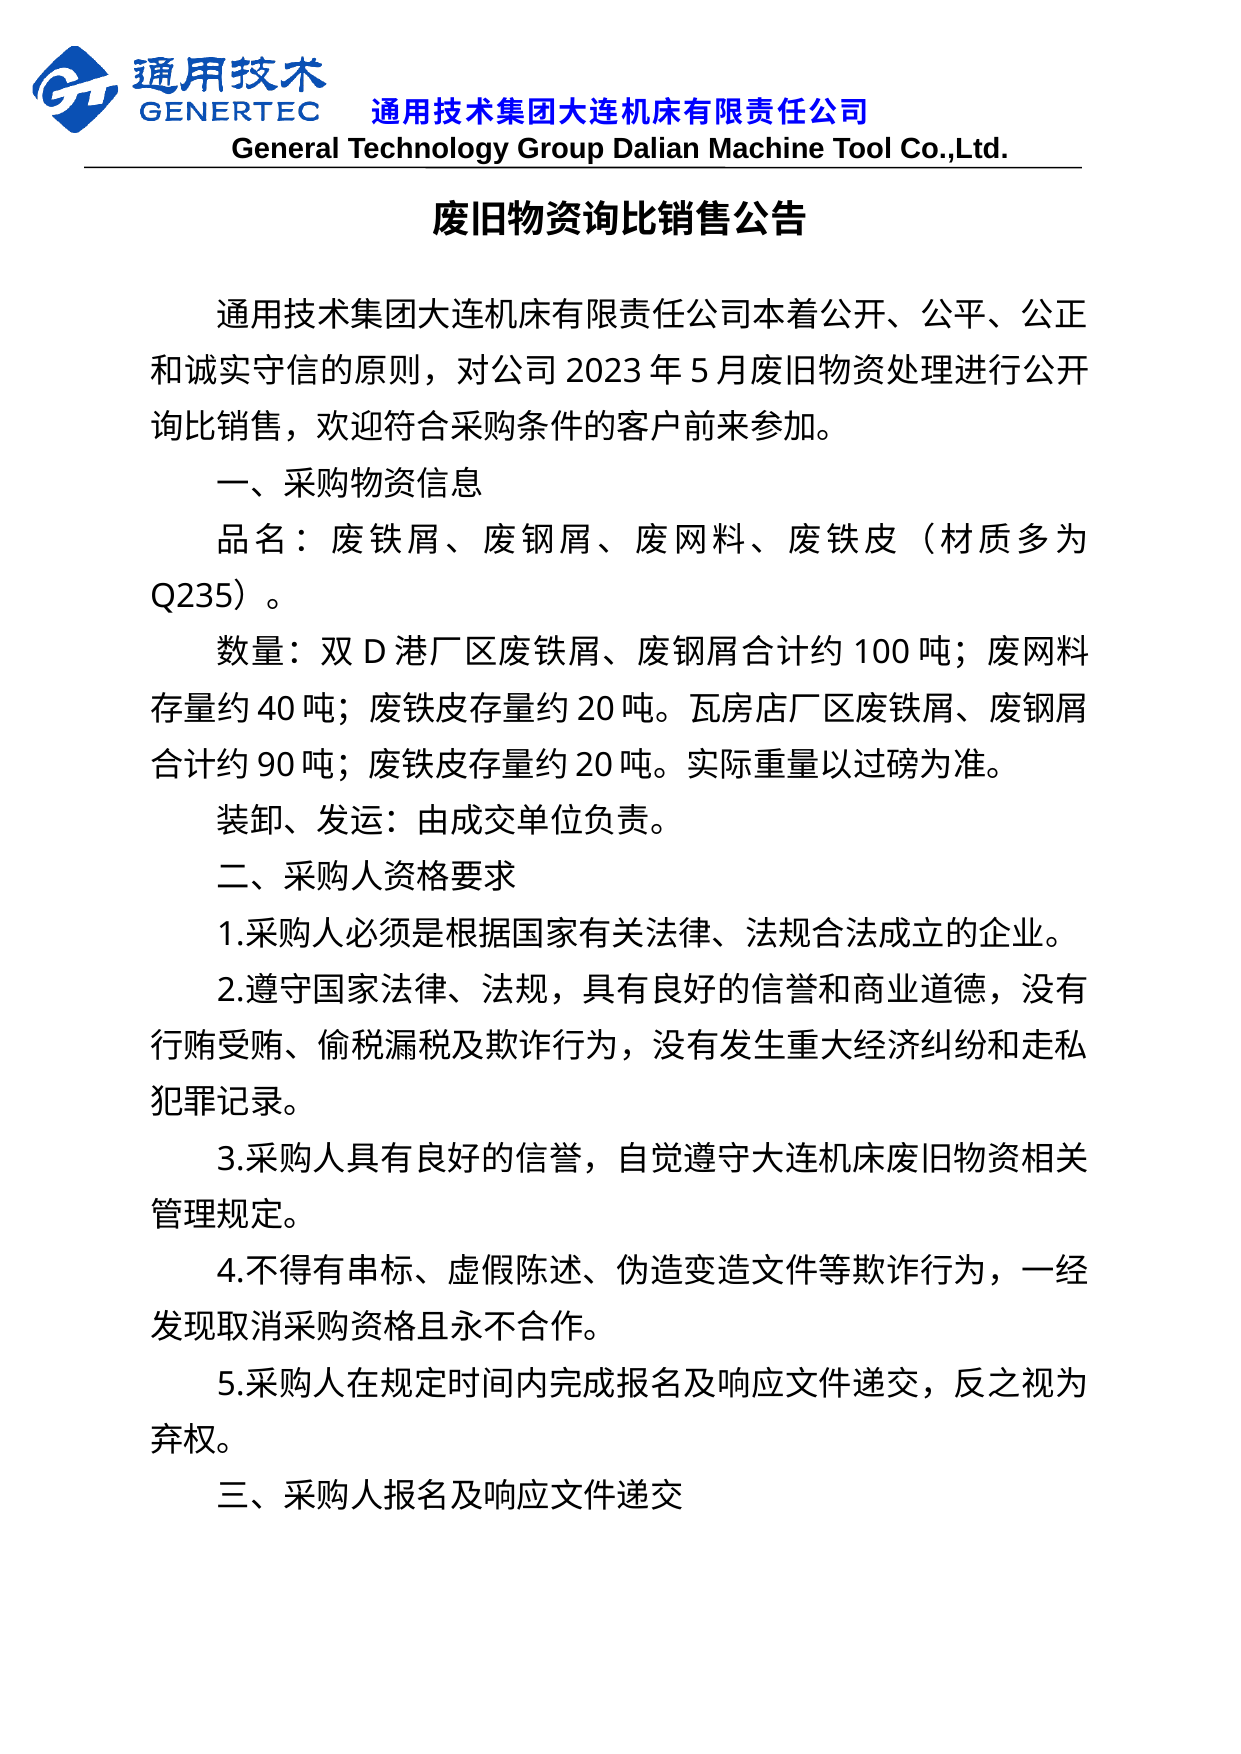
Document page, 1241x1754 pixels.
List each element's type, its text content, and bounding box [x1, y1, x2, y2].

text 废旧物资询比销售公告 [150, 189, 1090, 243]
text 装卸、发运：由成交单位负责。 [150, 788, 1090, 844]
text 2.遵守国家法律、法规，具有良好的信誉和商业道德，没有行贿受贿、偷税漏税及欺诈行为，没有发生重大经济纠纷和走私犯罪记录。 [150, 956, 1090, 1125]
text 二、采购人资格要求 [150, 844, 1090, 900]
text 5.采购人在规定时间内完成报名及响应文件递交，反之视为弃权。 [150, 1350, 1090, 1463]
text 通用技术集团大连机床有限责任公司本着公开、公平、公正和诚实守信的原则，对公司2023年5月废旧物资处理进行公开询比销售，欢迎符合采购条件的客户前来参加。 [150, 281, 1090, 450]
text 4.不得有串标、虚假陈述、伪造变造文件等欺诈行为，一经发现取消采购资格且永不合作。 [150, 1238, 1090, 1350]
text 一、采购物资信息 [150, 450, 1090, 506]
text 3.采购人具有良好的信誉，自觉遵守大连机床废旧物资相关管理规定。 [150, 1125, 1090, 1238]
text 三、采购人报名及响应文件递交 [150, 1463, 1090, 1519]
text 品名：废铁屑、废钢屑、废网料、废铁皮（材质多为Q235）。 [150, 506, 1090, 619]
text 1.采购人必须是根据国家有关法律、法规合法成立的企业。 [150, 900, 1090, 956]
text 数量：双D港厂区废铁屑、废钢屑合计约100吨；废网料存量约40吨；废铁皮存量约20吨。瓦房店厂区废铁屑、废钢屑合计约90吨；废铁皮存量约20吨。实际重量以过磅为准。 [150, 619, 1090, 788]
picture [31, 46, 327, 133]
